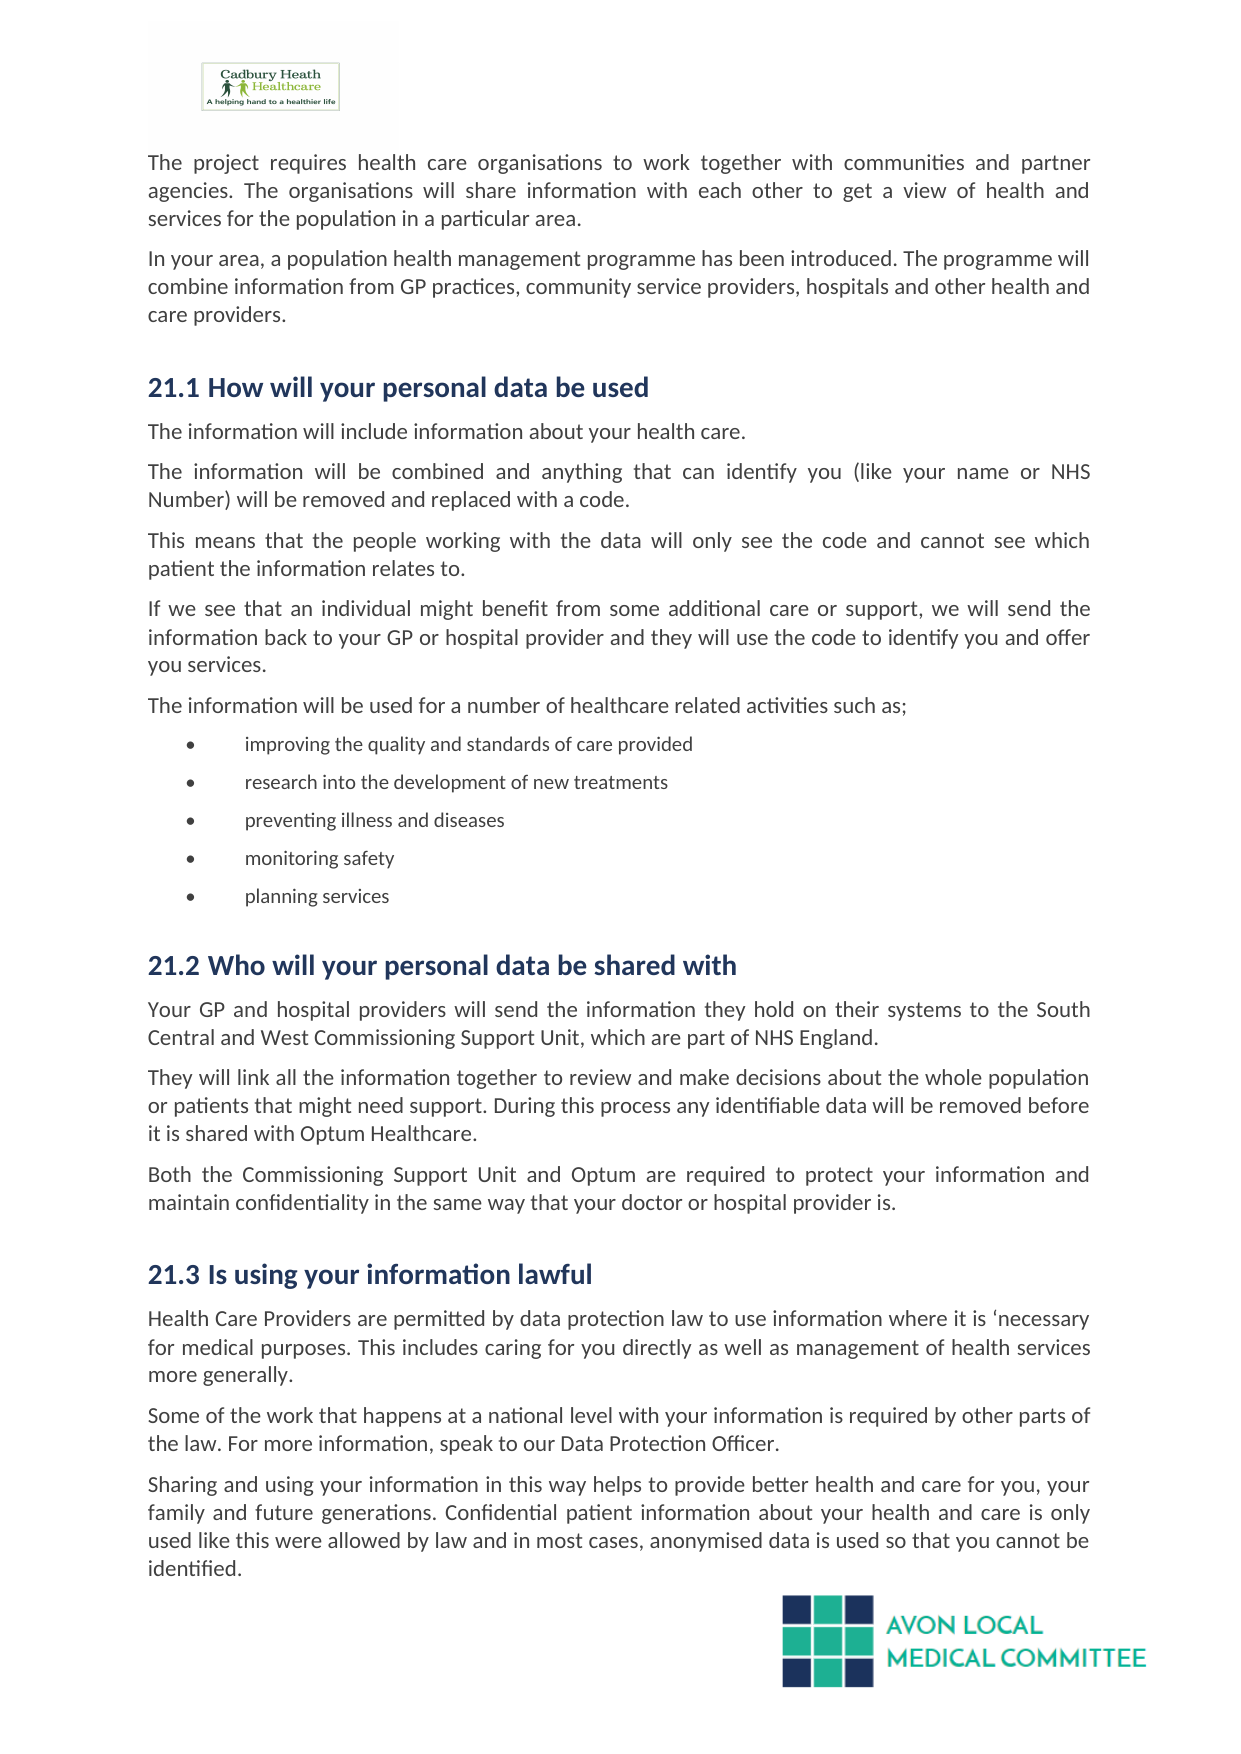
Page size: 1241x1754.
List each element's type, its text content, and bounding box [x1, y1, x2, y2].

list preventing illness and diseases [185, 807, 1092, 833]
text They will link all the information together to review and make decisions about the whole population or patients that might need support. During this process any identifiable data will be removed before it is shared with Optum Healthcare. [148, 1063, 1092, 1147]
subtitle Who will your personal data be shared with [148, 947, 1092, 982]
text The information will be used for a number of healthcare related activities such as; [148, 691, 1092, 719]
list planning services [185, 883, 1092, 909]
text This means that the people working with the data will only see the code and cannot see which patient the information relates to. [148, 526, 1092, 582]
text Sharing and using your information in this way helps to provide better health and care for you, your family and future generations. Confidential patient information about your health and care is only used like this were allowed by law and in most cases, anonymised data is used so that you cannot be identified. [148, 1470, 1092, 1582]
list improving the quality and standards of care provided [185, 732, 1092, 757]
list research into the development of new treatments [185, 769, 1092, 795]
text The information will include information about your health care. [148, 417, 1092, 445]
text The information will be combined and anything that can identify you (like your name or NHS Number) will be removed and replaced with a code. [148, 457, 1092, 513]
list monitoring safety [185, 845, 1092, 871]
text Your GP and hospital providers will send the information they hold on their systems to the South Central and West Commissioning Support Unit, which are part of NHS England. [148, 995, 1092, 1051]
subtitle How will your personal data be used [148, 369, 1092, 404]
picture [776, 1591, 1154, 1694]
text If we see that an individual might benefit from some additional care or support, we will send the information back to your GP or hospital provider and they will use the code to identify you and offer you services. [148, 594, 1092, 679]
picture [147, 21, 400, 155]
text Some of the work that happens at a national level with your information is required by other parts of the law. For more information, speak to our Data Protection Officer. [148, 1401, 1092, 1457]
text Health Care Providers are permitted by data protection law to use information where it is ‘necessary for medical purposes. This includes caring for you directly as well as management of health services more generally. [148, 1304, 1092, 1389]
subtitle Is using your information lawful [148, 1256, 1092, 1292]
text In your area, a population health management programme has been introduced. The programme will combine information from GP practices, community service providers, hospitals and other health and care providers. [148, 244, 1092, 328]
text Both the Commissioning Support Unit and Optum are required to protect your information and maintain confidentiality in the same way that your doctor or hospital provider is. [148, 1160, 1092, 1216]
text The project requires health care organisations to work together with communities and partner agencies. The organisations will share information with each other to get a view of health and services for the population in a particular area. [148, 148, 1092, 232]
